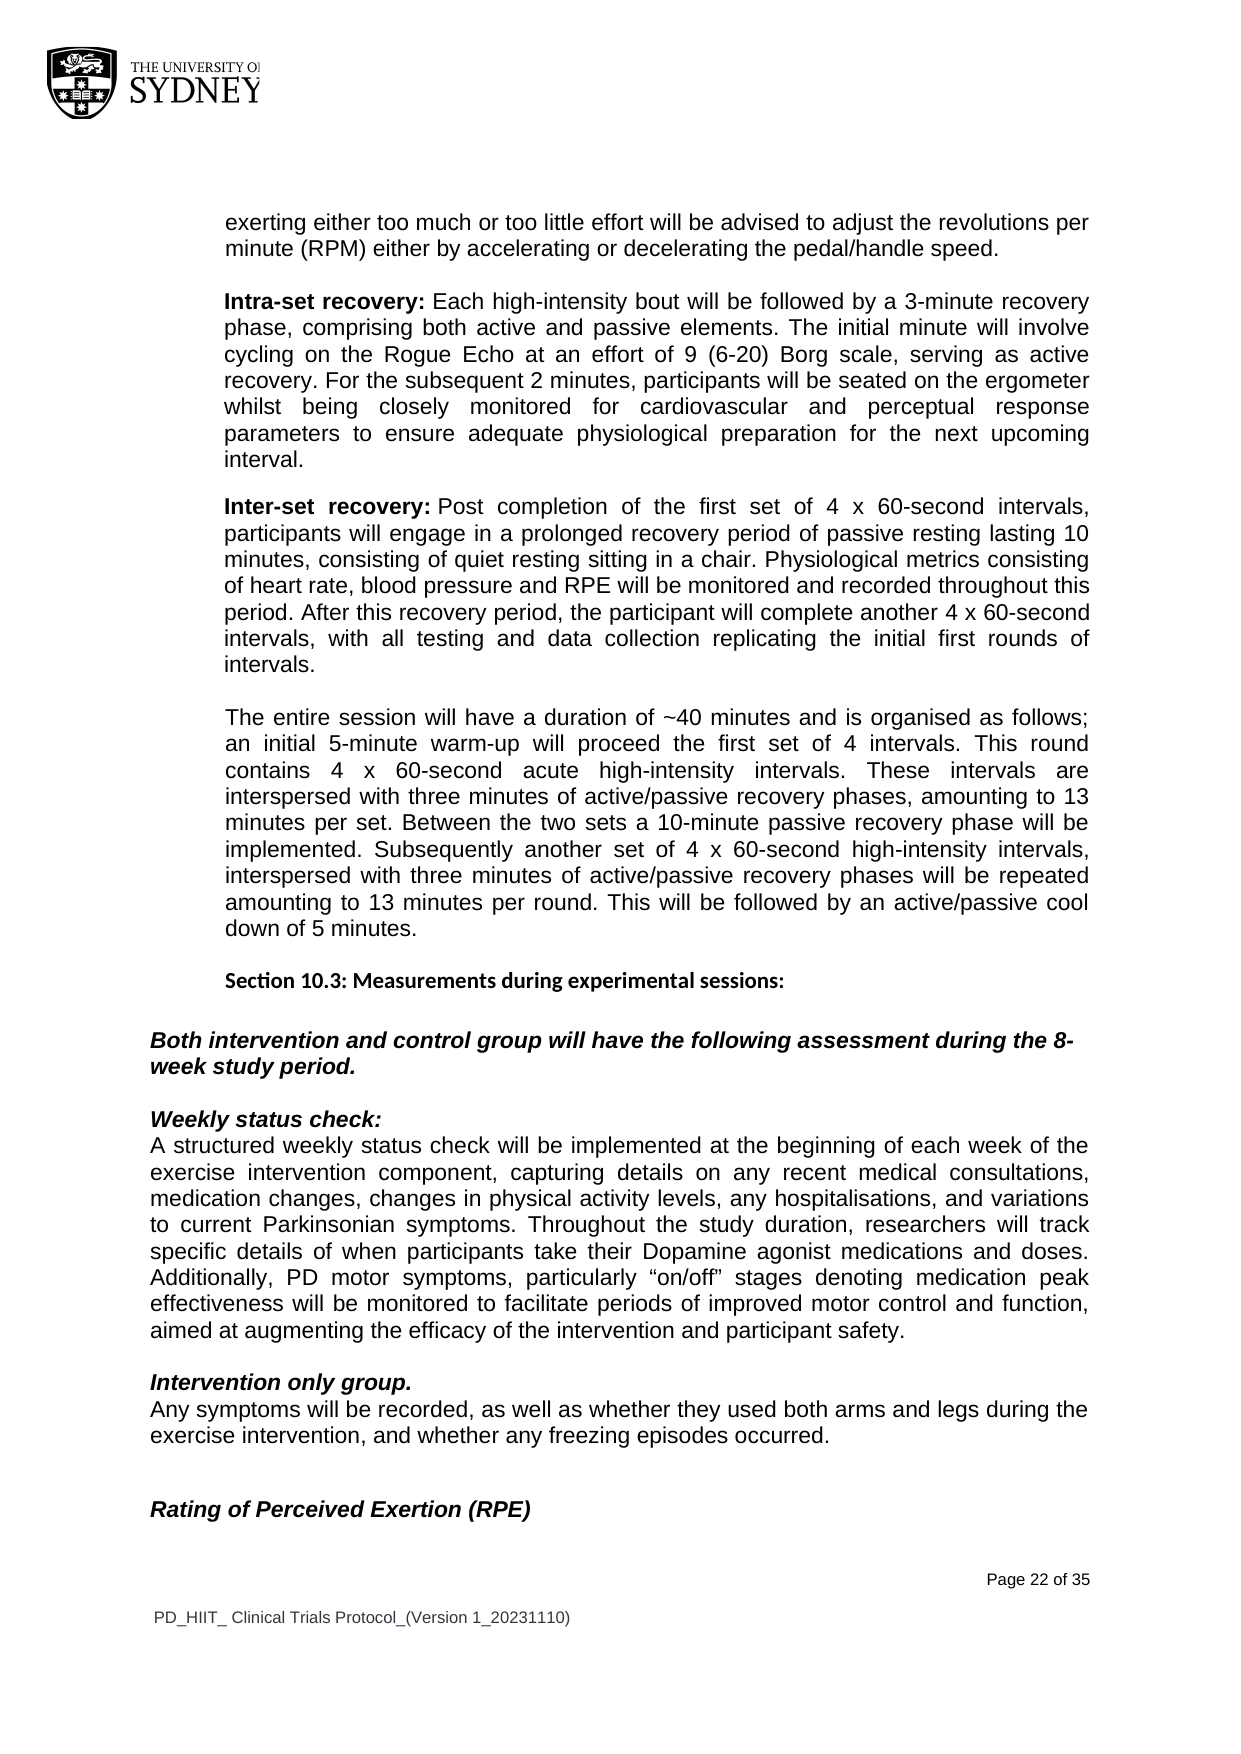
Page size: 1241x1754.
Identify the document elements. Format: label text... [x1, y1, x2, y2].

text Intervention only group. [150, 1369, 1090, 1396]
text Rating of Perceived Exertion (RPE) [150, 1496, 1090, 1522]
picture [46, 46, 260, 119]
list The entire session will have a duration of ~40 minutes and is organised as follows; an initial 5-minute warm-up will proceed the first set of 4 intervals. This round contains 4 x 60-second acute high-intensity intervals. These intervals are interspersed with three minutes of active/passive recovery phases, amounting to 13 minutes per set. Between the two sets a 10-minute passive recovery phase will be implemented. Subsequently another set of 4 x 60-second high-intensity intervals, interspersed with three minutes of active/passive recovery phases will be repeated amounting to 13 minutes per round. This will be followed by an active/passive cool down of 5 minutes. [225, 704, 1090, 941]
text Both intervention and control group will have the following assessment during the 8-week study period. [150, 1027, 1090, 1079]
text A structured weekly status check will be implemented at the beginning of each week of the exercise intervention component, capturing details on any recent medical consultations, medication changes, changes in physical activity levels, any hospitalisations, and variations to current Parkinsonian symptoms. Throughout the study duration, researchers will track specific details of when participants take their Dopamine agonist medications and doses. Additionally, PD motor symptoms, particularly “on/off” stages denoting medication peak effectiveness will be monitored to facilitate periods of improved motor control and function, aimed at augmenting the efficacy of the intervention and participant safety. [150, 1132, 1090, 1343]
list Inter-set recovery: Post completion of the first set of 4 x 60-second intervals, participants will engage in a prolonged recovery period of passive resting lasting 10 minutes, consisting of quiet resting sitting in a chair. Physiological metrics consisting of heart rate, blood pressure and RPE will be monitored and recorded throughout this period. After this recovery period, the participant will complete another 4 x 60-second intervals, with all testing and data collection replicating the initial first rounds of intervals. [224, 493, 1090, 678]
subtitle Section 10.3: Measurements during experimental sessions: [225, 966, 1090, 994]
text Any symptoms will be recorded, as well as whether they used both arms and legs during the exercise intervention, and whether any freezing episodes occurred. [150, 1396, 1090, 1448]
text Intra-set recovery: Each high-intensity bout will be followed by a 3-minute recovery phase, comprising both active and passive elements. The initial minute will involve cycling on the Rogue Echo at an effort of 9 (6-20) Borg scale, serving as active recovery. For the subsequent 2 minutes, participants will be seated on the ergometer whilst being closely monitored for cardiovascular and perceptual response parameters to ensure adequate physiological preparation for the next upcoming interval. [224, 288, 1090, 472]
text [225, 209, 1090, 261]
text Weekly status check: [150, 1106, 1090, 1132]
